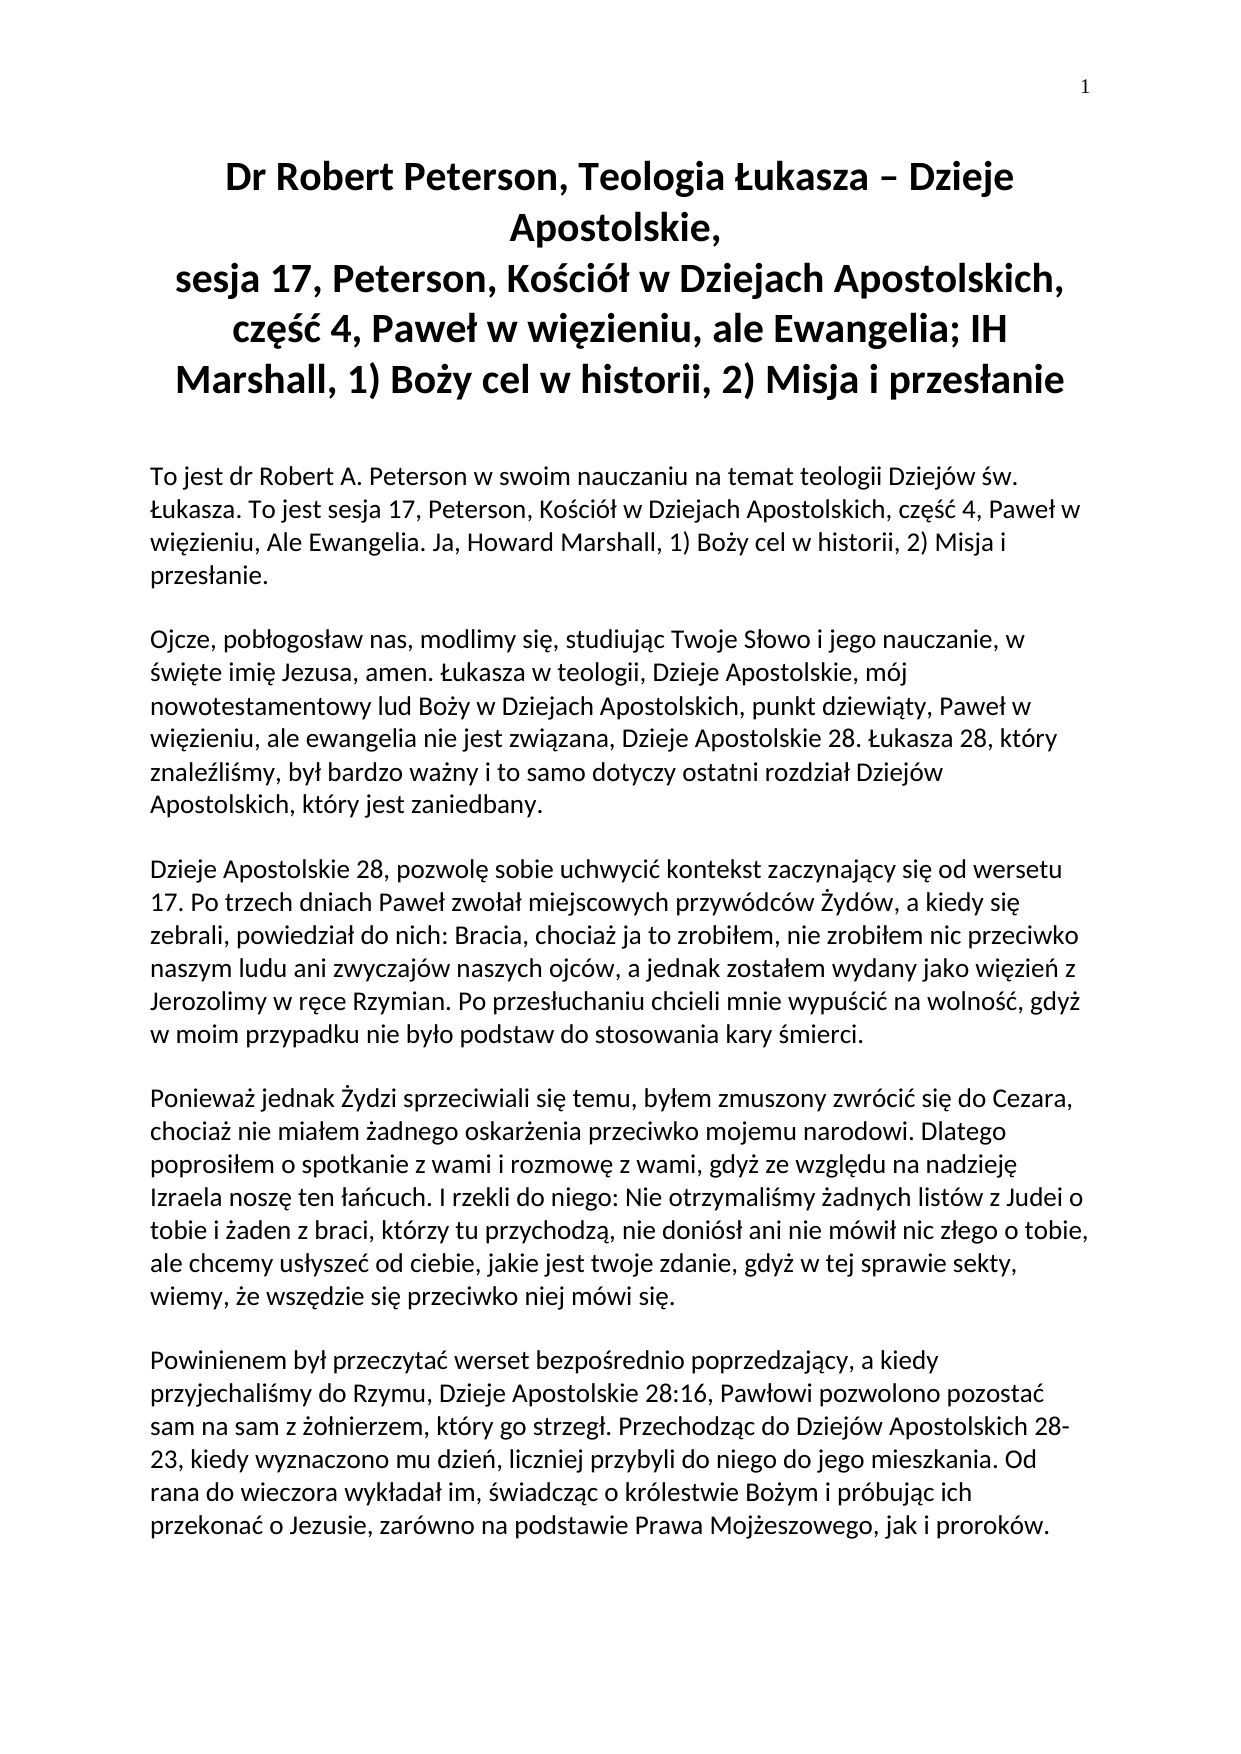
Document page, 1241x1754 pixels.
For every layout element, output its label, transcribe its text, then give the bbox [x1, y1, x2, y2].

text Dzieje Apostolskie 28, pozwolę sobie uchwycić kontekst zaczynający się od wersetu 17. Po trzech dniach Paweł zwołał miejscowych przywódców Żydów, a kiedy się zebrali, powiedział do nich: Bracia, chociaż ja to zrobiłem, nie zrobiłem nic przeciwko naszym ludu ani zwyczajów naszych ojców, a jednak zostałem wydany jako więzień z Jerozolimy w ręce Rzymian. Po przesłuchaniu chcieli mnie wypuścić na wolność, gdyż w moim przypadku nie było podstaw do stosowania kary śmierci. [150, 852, 1090, 1050]
text To jest dr Robert A. Peterson w swoim nauczaniu na temat teologii Dziejów św. Łukasza. To jest sesja 17, Peterson, Kościół w Dziejach Apostolskich, część 4, Paweł w więzieniu, Ale Ewangelia. Ja, Howard Marshall, 1) Boży cel w historii, 2) Misja i przesłanie. [150, 459, 1090, 591]
text Dr Robert Peterson, Teologia Łukasza – Dzieje Apostolskie, sesja 17, Peterson, Kościół w Dziejach Apostolskich, część 4, Paweł w więzieniu, ale Ewangelia; IH Marshall, 1) Boży cel w historii, 2) Misja i przesłanie [150, 150, 1090, 428]
text Ponieważ jednak Żydzi sprzeciwiali się temu, byłem zmuszony zwrócić się do Cezara, chociaż nie miałem żadnego oskarżenia przeciwko mojemu narodowi. Dlatego poprosiłem o spotkanie z wami i rozmowę z wami, gdyż ze względu na nadzieję Izraela noszę ten łańcuch. I rzekli do niego: Nie otrzymaliśmy żadnych listów z Judei o tobie i żaden z braci, którzy tu przychodzą, nie doniósł ani nie mówił nic złego o tobie, ale chcemy usłyszeć od ciebie, jakie jest twoje zdanie, gdyż w tej sprawie sekty, wiemy, że wszędzie się przeciwko niej mówi się. [150, 1081, 1090, 1312]
text Powinienem był przeczytać werset bezpośrednio poprzedzający, a kiedy przyjechaliśmy do Rzymu, Dzieje Apostolskie 28:16, Pawłowi pozwolono pozostać sam na sam z żołnierzem, który go strzegł. Przechodząc do Dziejów Apostolskich 28-23, kiedy wyznaczono mu dzień, liczniej przybyli do niego do jego mieszkania. Od rana do wieczora wykładał im, świadcząc o królestwie Bożym i próbując ich przekonać o Jezusie, zarówno na podstawie Prawa Mojżeszowego, jak i proroków. [150, 1343, 1090, 1542]
text Ojcze, pobłogosław nas, modlimy się, studiując Twoje Słowo i jego nauczanie, w święte imię Jezusa, amen. Łukasza w teologii, Dzieje Apostolskie, mój nowotestamentowy lud Boży w Dziejach Apostolskich, punkt dziewiąty, Paweł w więzieniu, ale ewangelia nie jest związana, Dzieje Apostolskie 28. Łukasza 28, który znaleźliśmy, był bardzo ważny i to samo dotyczy ostatni rozdział Dziejów Apostolskich, który jest zaniedbany. [150, 623, 1090, 821]
